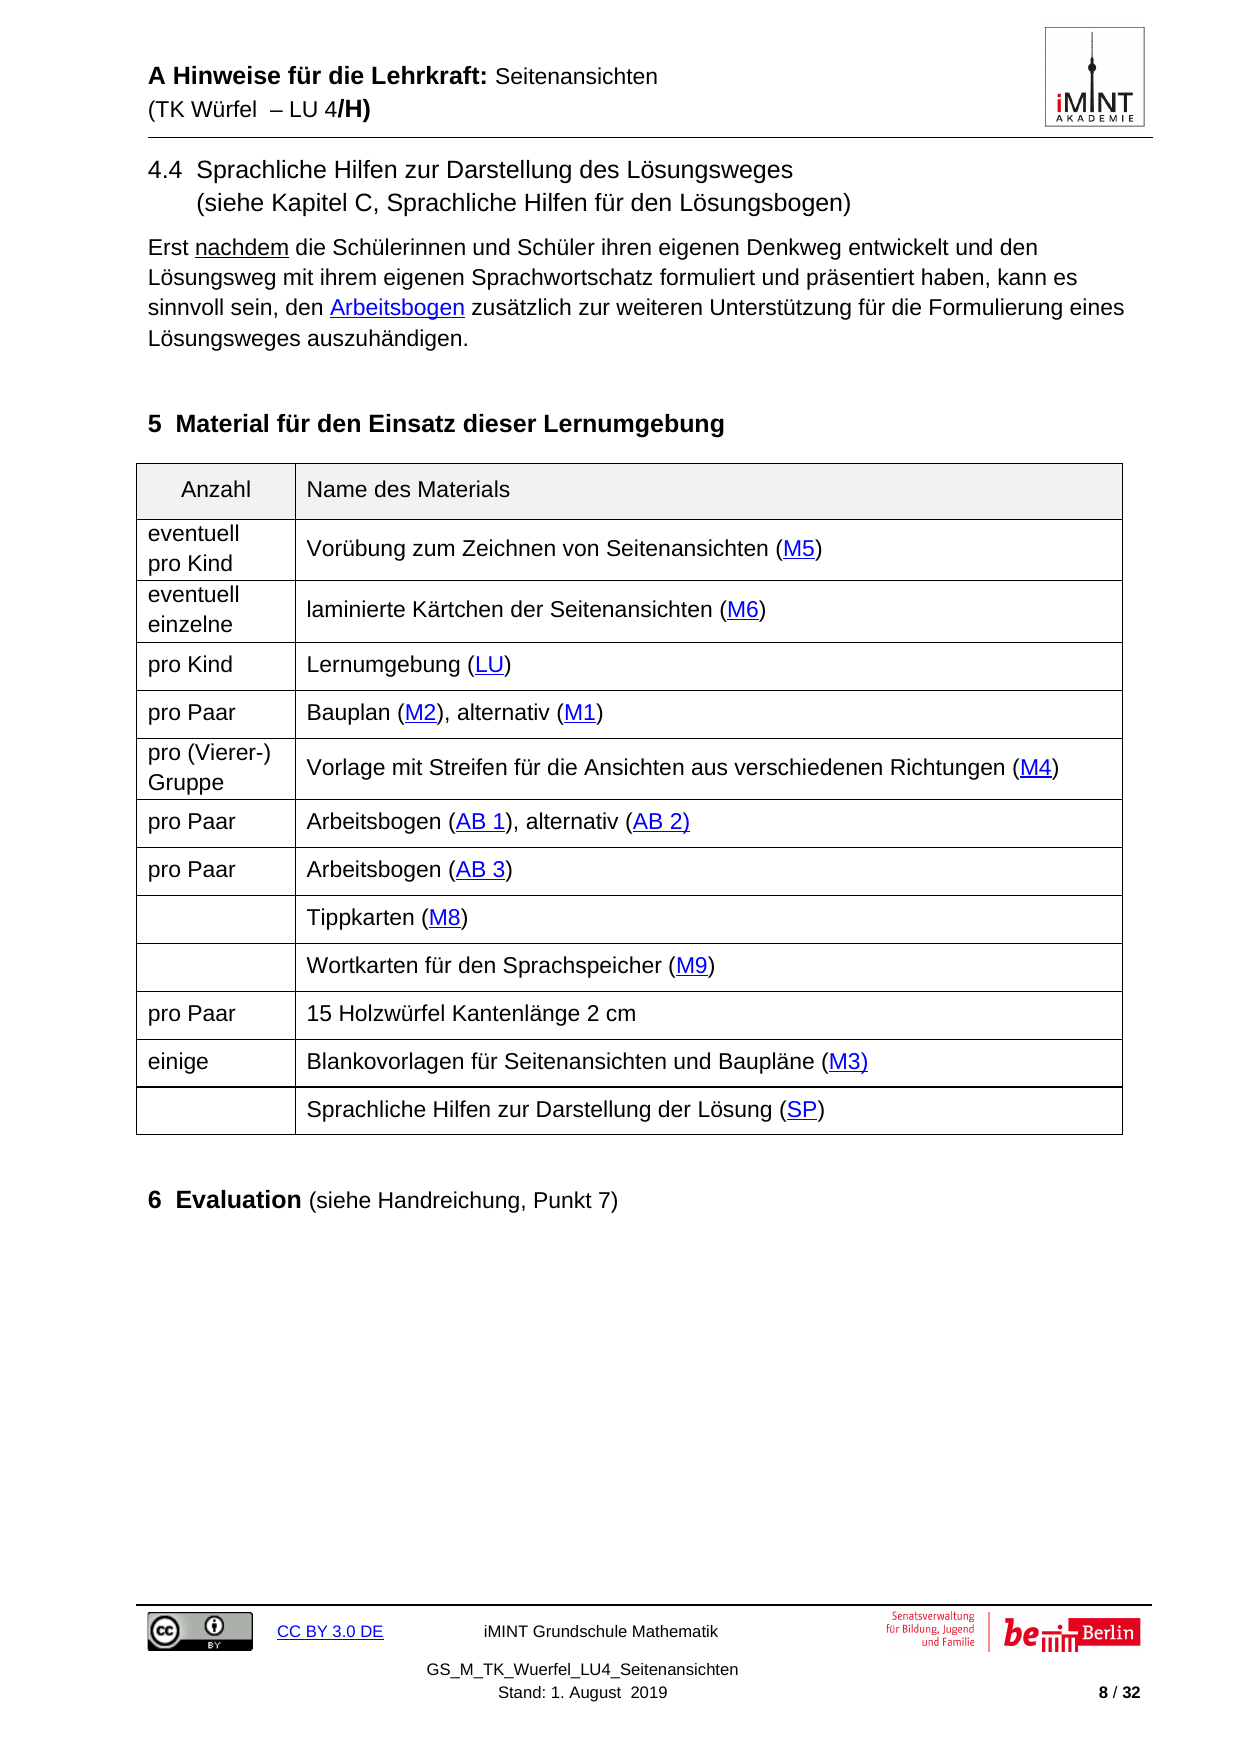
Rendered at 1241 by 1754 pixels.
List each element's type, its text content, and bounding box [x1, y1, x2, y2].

table_cell Sprachliche Hilfen zur Darstellung der Lösung (SP) [296, 1088, 1122, 1134]
table_cell Vorlage mit Streifen für die Ansichten aus verschiedenen Richtungen (M4) [296, 739, 1122, 799]
table_cell 15 Holzwürfel Kantenlänge 2 cm [296, 992, 1122, 1038]
table_header Name des Materials [296, 464, 1122, 519]
table_cell pro (Vierer-) Gruppe [137, 739, 295, 799]
table_cell laminierte Kärtchen der Seitenansichten (M6) [296, 581, 1122, 642]
table_cell Arbeitsbogen (AB 3) [296, 848, 1122, 895]
table_cell [137, 1088, 295, 1134]
picture [886, 1611, 1141, 1652]
text 4.4 Sprachliche Hilfen zur Darstellung des Lösungsweges [148, 155, 1137, 184]
table_cell einige [137, 1040, 295, 1086]
table_cell pro Paar [137, 691, 295, 737]
table_cell pro Paar [137, 992, 295, 1038]
table_cell Tippkarten (M8) [296, 896, 1122, 943]
table_cell Wortkarten für den Sprachspeicher (M9) [296, 944, 1122, 991]
text (siehe Kapitel C, Sprachliche Hilfen für den Lösungsbogen) [148, 188, 1137, 217]
table_cell pro Kind [137, 643, 295, 689]
text 5 Material für den Einsatz dieser Lernumgebung [148, 409, 1137, 437]
table_cell Lernumgebung (LU) [296, 643, 1122, 689]
table_cell [137, 944, 295, 991]
table_cell pro Paar [137, 848, 295, 895]
text Erst nachdem die Schülerinnen und Schüler ihren eigenen Denkweg entwickelt und den Lösungsweg mit ihrem eigenen Sprachwortschatz formuliert und präsentiert haben, kann es sinnvoll sein, den Arbeitsbogen zusätzlich zur weiteren Unterstützung für die Formulierung eines Lösungsweges auszuhändigen. [148, 234, 1137, 351]
table_cell pro Paar [137, 800, 295, 847]
table_cell [137, 896, 295, 943]
table_cell Bauplan (M2), alternativ (M1) [296, 691, 1122, 737]
table_cell Arbeitsbogen (AB 1), alternativ (AB 2) [296, 800, 1122, 847]
table_header Anzahl [137, 464, 295, 519]
table_cell eventuell einzelne [137, 581, 295, 642]
picture [147, 1612, 253, 1651]
table_cell eventuell pro Kind [137, 520, 295, 580]
table_cell Blankovorlagen für Seitenansichten und Baupläne (M3) [296, 1040, 1122, 1086]
picture [1035, 17, 1151, 134]
table_cell Vorübung zum Zeichnen von Seitenansichten (M5) [296, 520, 1122, 580]
text 6 Evaluation (siehe Handreichung, Punkt 7) [148, 1185, 1137, 1214]
